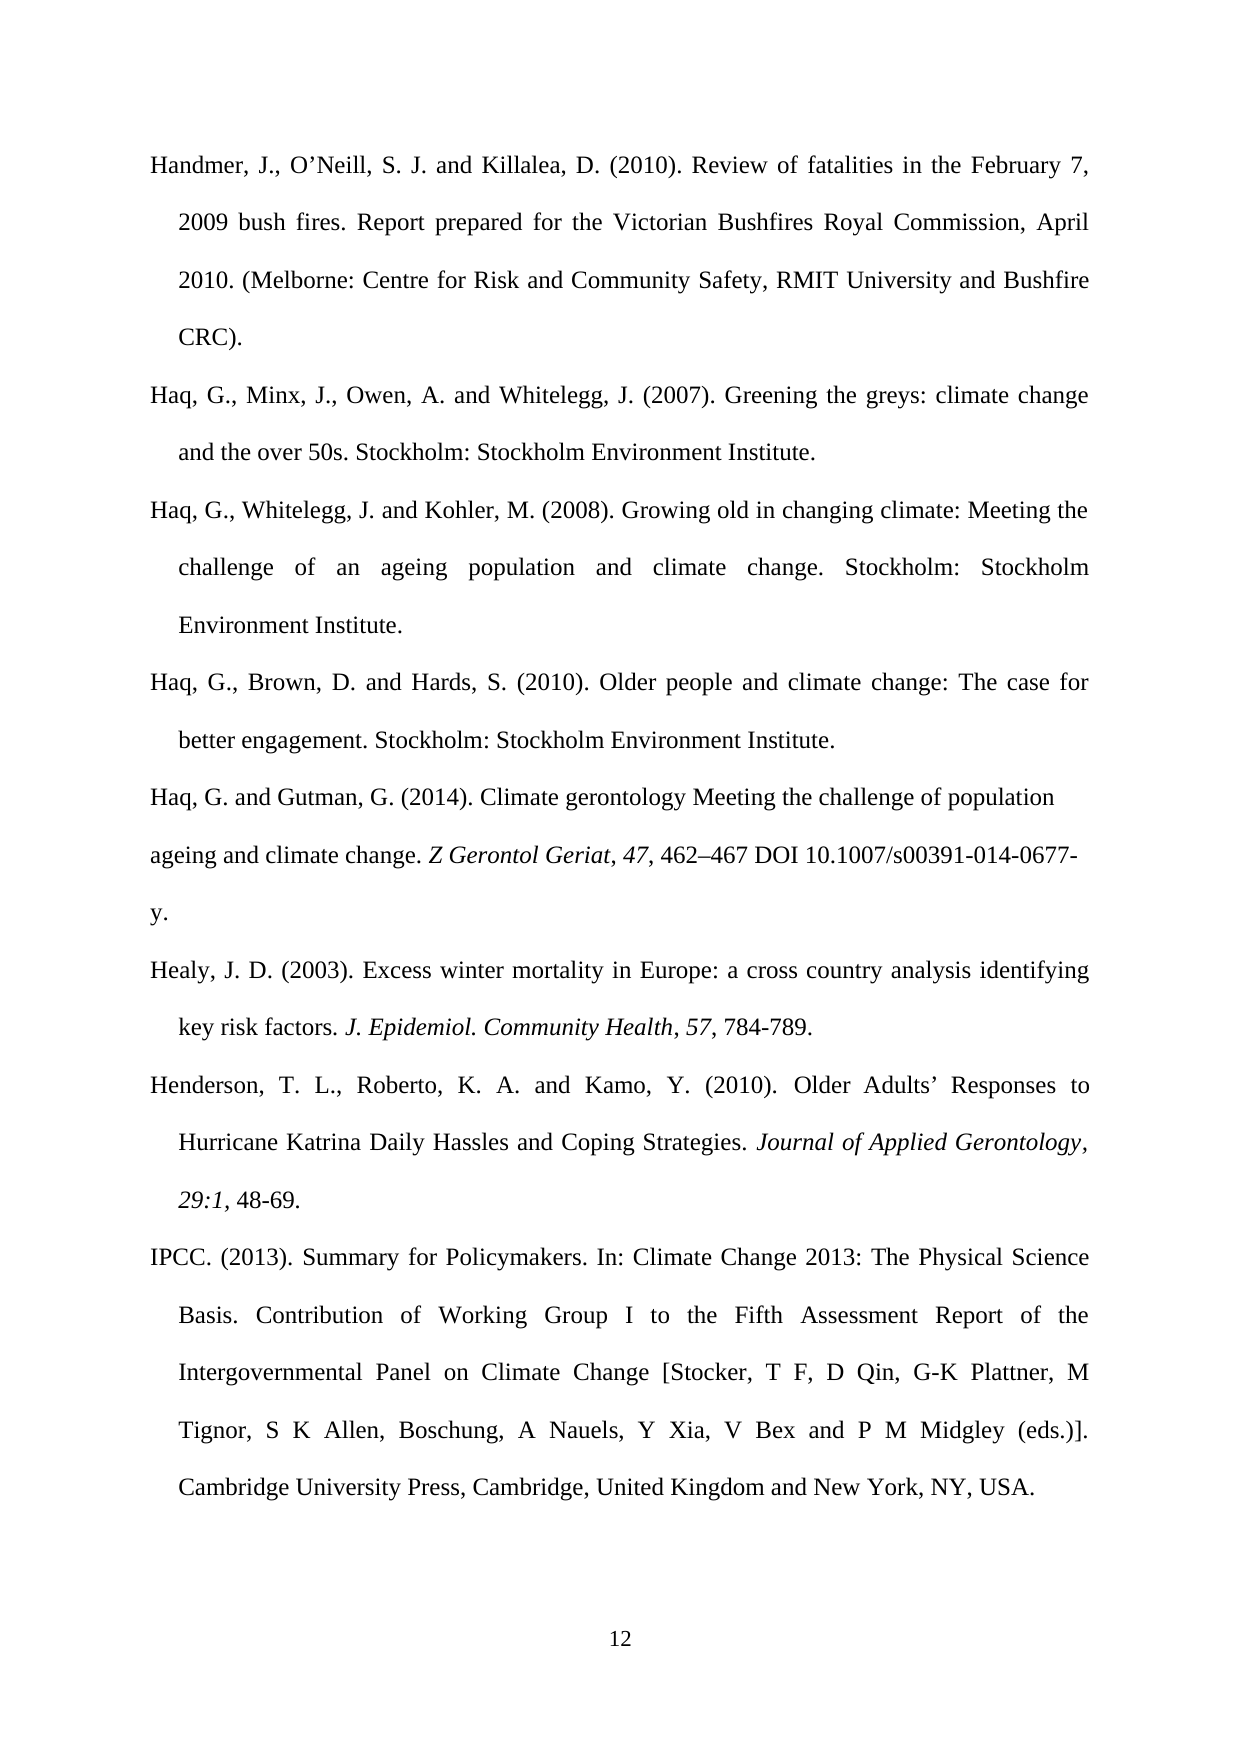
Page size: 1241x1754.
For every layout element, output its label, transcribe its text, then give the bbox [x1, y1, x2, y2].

text Haq, G. and Gutman, G. (2014). Climate gerontology Meeting the challenge of population ageing and climate change. Z Gerontol Geriat, 47, 462–467 DOI 10.1007/s00391-014-0677-y. [150, 782, 1090, 926]
text Haq, G., Whitelegg, J. and Kohler, M. (2008). Growing old in changing climate: Meeting the challenge of an ageing population and climate change. Stockholm: Stockholm Environment Institute. [150, 495, 1090, 639]
text IPCC. (2013). Summary for Policymakers. In: Climate Change 2013: The Physical Science Basis. Contribution of Working Group I to the Fifth Assessment Report of the Intergovernmental Panel on Climate Change [Stocker, T F, D Qin, G-K Plattner, M Tignor, S K Allen, Boschung, A Nauels, Y Xia, V Bex and P M Midgley (eds.)]. Cambridge University Press, Cambridge, United Kingdom and New York, NY, USA. [150, 1242, 1090, 1501]
text Healy, J. D. (2003). Excess winter mortality in Europe: a cross country analysis identifying key risk factors. J. Epidemiol. Community Health, 57, 784-789. [150, 955, 1090, 1041]
text Haq, G., Brown, D. and Hards, S. (2010). Older people and climate change: The case for better engagement. Stockholm: Stockholm Environment Institute. [150, 667, 1090, 754]
text Henderson, T. L., Roberto, K. A. and Kamo, Y. (2010). Older Adults’ Responses to Hurricane Katrina Daily Hassles and Coping Strategies. Journal of Applied Gerontology, 29:1, 48-69. [150, 1070, 1090, 1214]
text Handmer, J., O’Neill, S. J. and Killalea, D. (2010). Review of fatalities in the February 7, 2009 bush fires. Report prepared for the Victorian Bushfires Royal Commission, April 2010. (Melborne: Centre for Risk and Community Safety, RMIT University and Bushfire CRC). [150, 150, 1090, 351]
text Haq, G., Minx, J., Owen, A. and Whitelegg, J. (2007). Greening the greys: climate change and the over 50s. Stockholm: Stockholm Environment Institute. [150, 380, 1090, 466]
